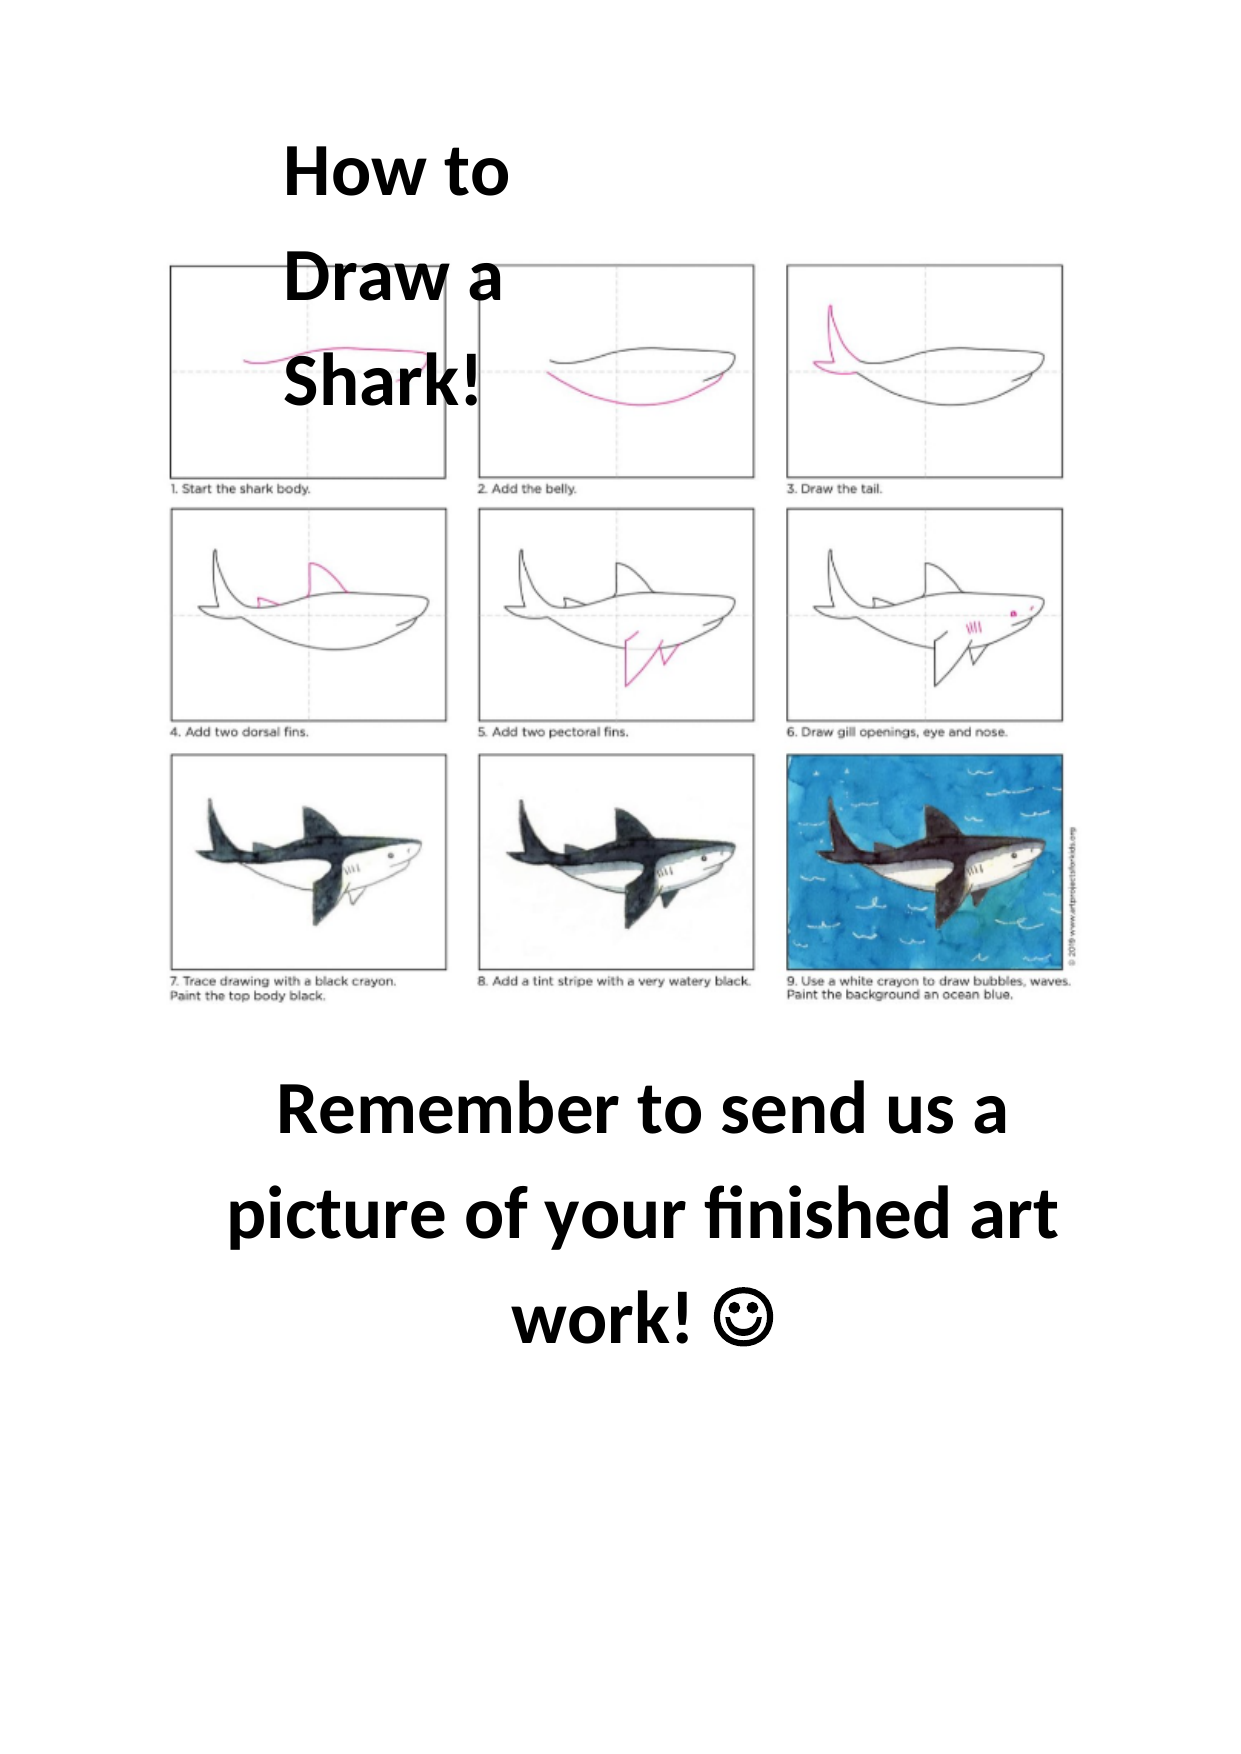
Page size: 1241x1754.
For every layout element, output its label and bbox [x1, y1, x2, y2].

picture [297, 259, 319, 292]
picture [150, 256, 1091, 1029]
